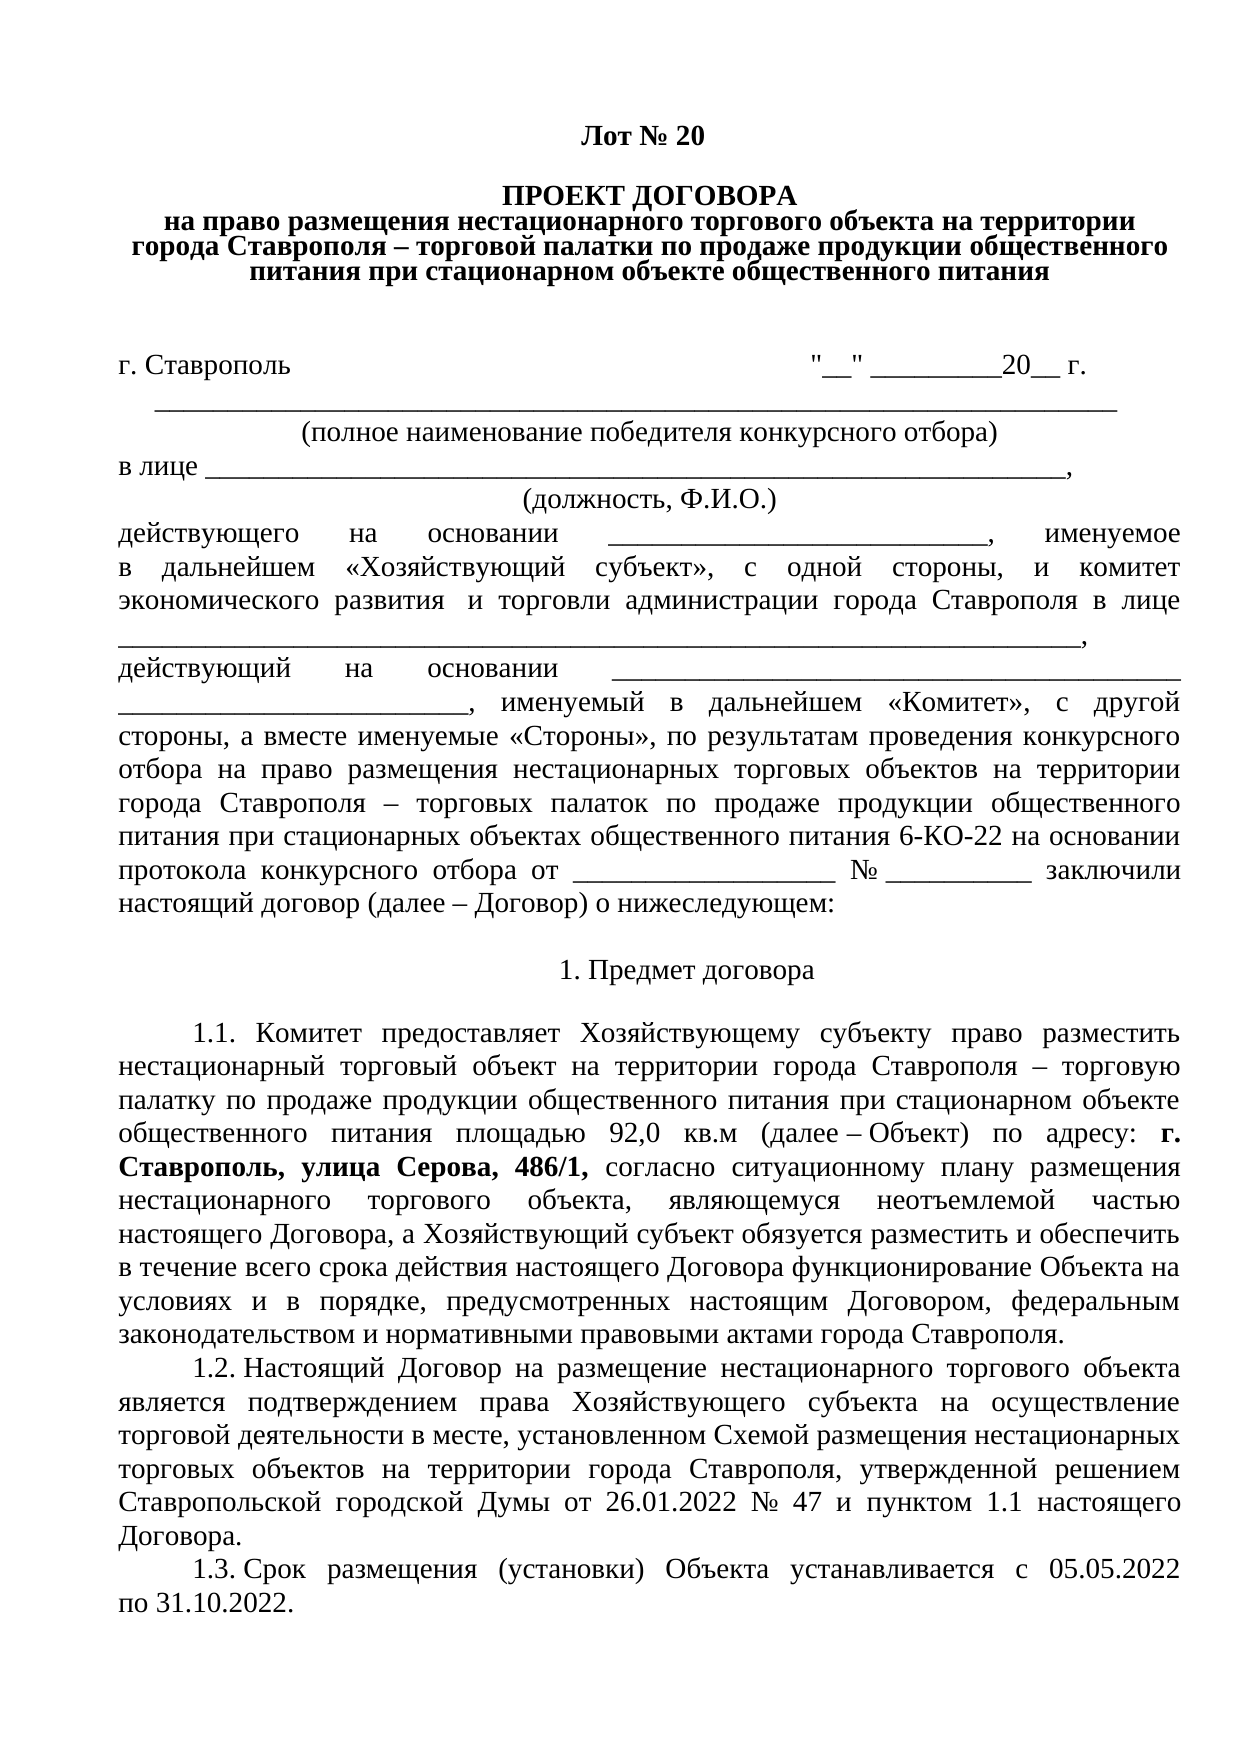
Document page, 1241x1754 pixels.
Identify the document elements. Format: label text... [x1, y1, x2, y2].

text действующего на основании __________________________, именуемое в дальнейшем «Хозяйствующий субъект», с одной стороны, и комитет экономического развития и торговли администрации города Ставрополя в лице __________________________________________________________________, [118, 515, 1181, 651]
text на право размещения нестационарного торгового объекта на территории города Ставрополя – торговой палатки по продаже продукции общественного питания при стационарном объекте общественного питания [118, 210, 1181, 285]
text г. Ставрополь "__" _________20__ г. [118, 347, 1181, 381]
text (должность, Ф.И.О.) [118, 482, 1181, 515]
text действующий на основании _______________________________________ ________________________, именуемый в дальнейшем «Комитет», с другой стороны, а вместе именуемые «Стороны», по результатам проведения конкурсного отбора на право размещения нестационарных торговых объектов на территории города Ставрополя – торговых палаток по продаже продукции общественного питания при стационарных объектах общественного питания 6-КО-22 на основании протокола конкурсного отбора от __________________ № __________ заключили настоящий договор (далее – Договор) о нижеследующем: [118, 651, 1181, 919]
text Лот № 20 [118, 118, 1168, 152]
text 1.1. Комитет предоставляет Хозяйствующему субъекту право разместить нестационарный торговый объект на территории города Ставрополя – торговую палатку по продаже продукции общественного питания при стационарном объекте общественного питания площадью 92,0 кв.м (далее – Объект) по адресу: г. Ставрополь, улица Серова, 486/1, согласно ситуационному плану размещения нестационарного торгового объекта, являющемуся неотъемлемой частью настоящего Договора, а Хозяйствующий субъект обязуется разместить и обеспечить в течение всего срока действия настоящего Договора функционирование Объекта на условиях и в порядке, предусмотренных настоящим Договором, федеральным законодательством и нормативными правовыми актами города Ставрополя. [118, 1015, 1181, 1350]
text 1.3. Срок размещения (установки) Объекта устанавливается с 05.05.2022 по 31.10.2022. [118, 1551, 1181, 1618]
text (полное наименование победителя конкурсного отбора) [118, 414, 1181, 448]
text 1.2. Настоящий Договор на размещение нестационарного торгового объекта является подтверждением права Хозяйствующего субъекта на осуществление торговой деятельности в месте, установленном Схемой размещения нестационарных торговых объектов на территории города Ставрополя, утвержденной решением Ставропольской городской Думы от 26.01.2022 № 47 и пунктом 1.1 настоящего Договора. [118, 1350, 1181, 1551]
text 1. Предмет договора [118, 952, 1181, 986]
text в лице ___________________________________________________________, [118, 448, 1181, 482]
text ПРОЕКТ ДОГОВОРА [118, 185, 1181, 210]
text __________________________________________________________________ [118, 381, 1181, 414]
